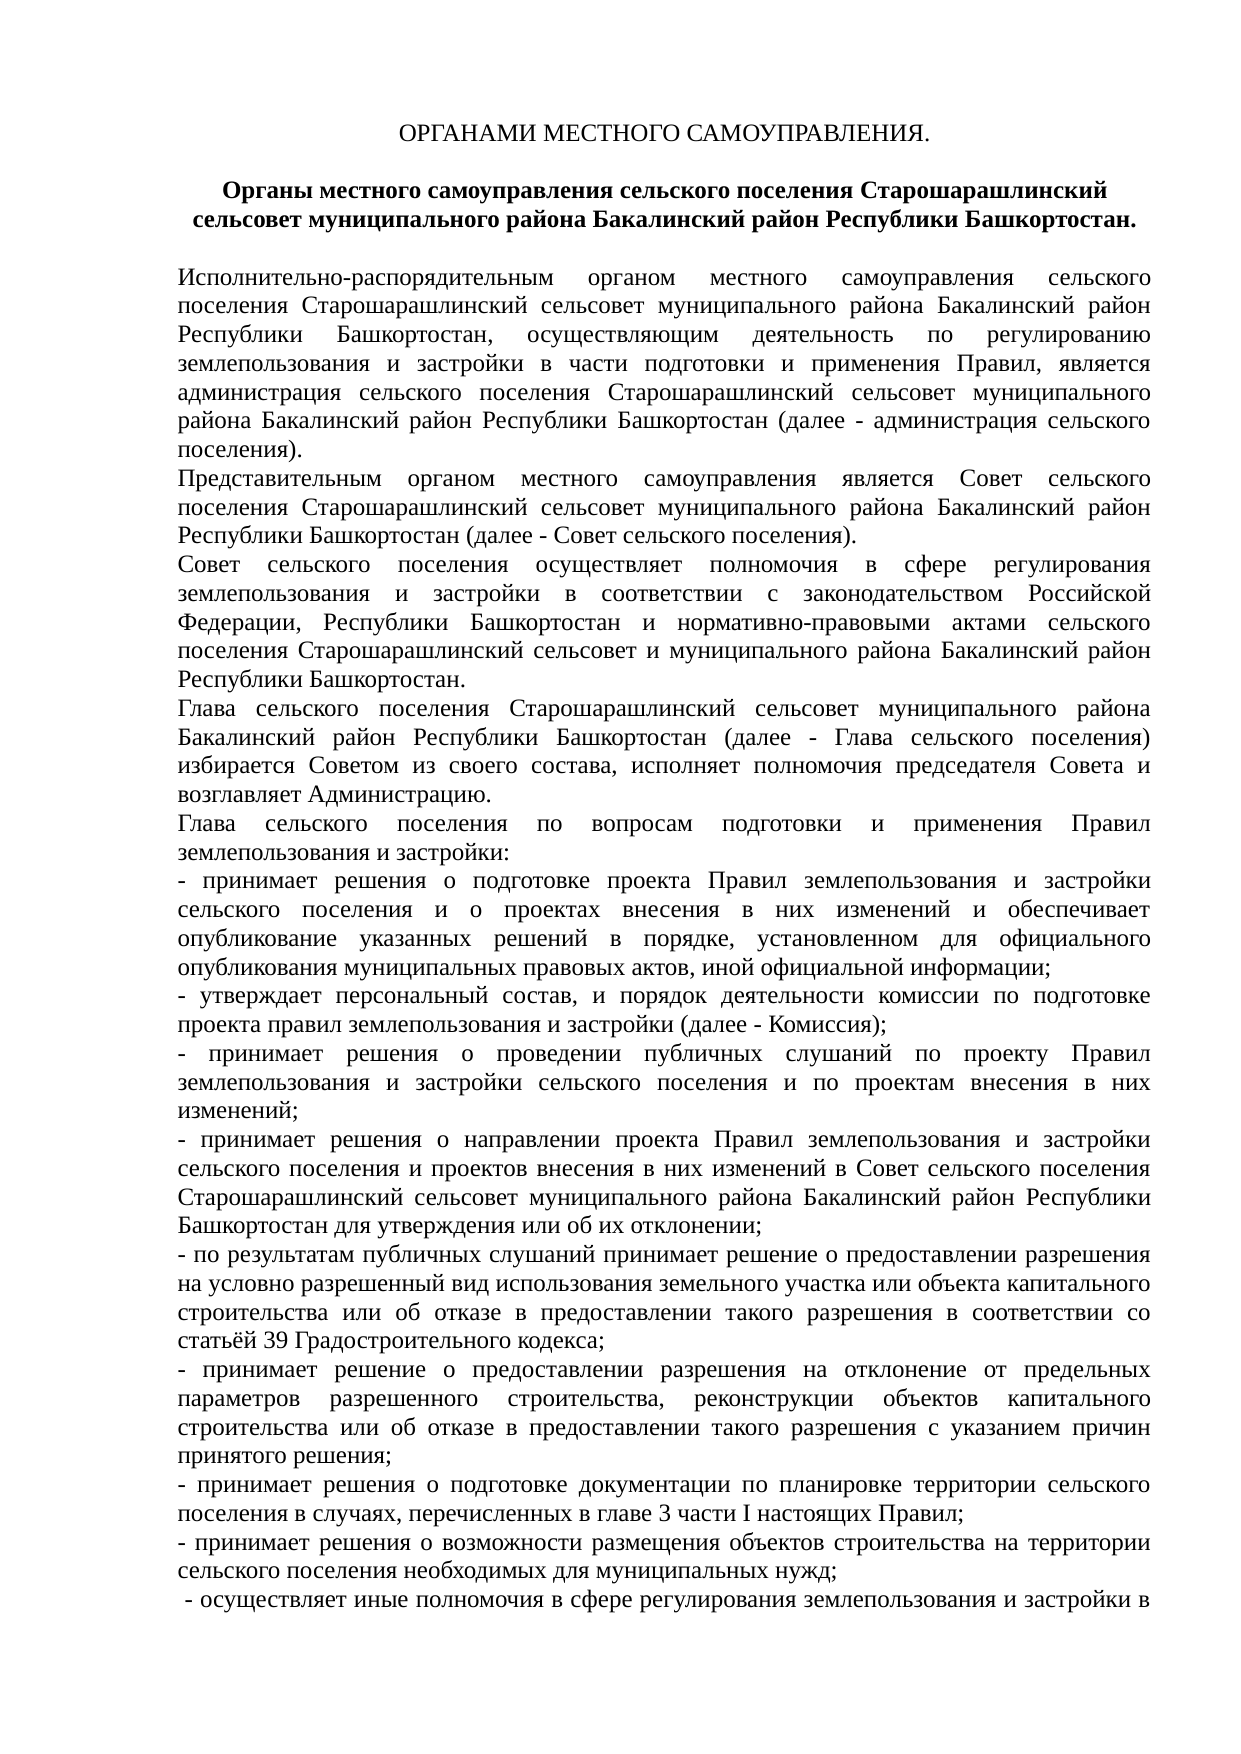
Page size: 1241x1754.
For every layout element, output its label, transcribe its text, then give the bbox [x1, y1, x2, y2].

text - принимает решения о подготовке документации по планировке территории сельского поселения в случаях, перечисленных в главе 3 части I настоящих Правил; [177, 1469, 1152, 1527]
text Представительным органом местного самоуправления является Совет сельского поселения Старошарашлинский сельсовет муниципального района Бакалинский район Республики Башкортостан (далее - Совет сельского поселения). [177, 463, 1152, 549]
text Глава сельского поселения Старошарашлинский сельсовет муниципального района Бакалинский район Республики Башкортостан (далее - Глава сельского поселения) избирается Советом из своего состава, исполняет полномочия председателя Совета и возглавляет Администрацию. [177, 693, 1152, 808]
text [177, 118, 1152, 147]
text Исполнительно-распорядительным органом местного самоуправления сельского поселения Старошарашлинский сельсовет муниципального района Бакалинский район Республики Башкортостан, осуществляющим деятельность по регулированию землепользования и застройки в части подготовки и применения Правил, является администрация сельского поселения Старошарашлинский сельсовет муниципального района Бакалинский район Республики Башкортостан (далее - администрация сельского поселения). [177, 262, 1152, 463]
text - принимает решения о проведении публичных слушаний по проекту Правил землепользования и застройки сельского поселения и по проектам внесения в них изменений; [177, 1038, 1152, 1124]
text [177, 1584, 1152, 1613]
text - принимает решения о возможности размещения объектов строительства на территории сельского поселения необходимых для муниципальных нужд; [177, 1527, 1152, 1584]
text - по результатам публичных слушаний принимает решение о предоставлении разрешения на условно разрешенный вид использования земельного участка или объекта капитального строительства или об отказе в предоставлении такого разрешения в соответствии со статьёй 39 Градостроительного кодекса; [177, 1239, 1152, 1354]
text - принимает решения о направлении проекта Правил землепользования и застройки сельского поселения и проектов внесения в них изменений в Совет сельского поселения Старошарашлинский сельсовет муниципального района Бакалинский район Республики Башкортостан для утверждения или об их отклонении; [177, 1124, 1152, 1239]
text - утверждает персональный состав, и порядок деятельности комиссии по подготовке проекта правил землепользования и застройки (далее - Комиссия); [177, 981, 1152, 1038]
text - принимает решения о подготовке проекта Правил землепользования и застройки сельского поселения и о проектах внесения в них изменений и обеспечивает опубликование указанных решений в порядке, установленном для официального опубликования муниципальных правовых актов, иной официальной информации; [177, 866, 1152, 981]
text Совет сельского поселения осуществляет полномочия в сфере регулирования землепользования и застройки в соответствии с законодательством Российской Федерации, Республики Башкортостан и нормативно-правовыми актами сельского поселения Старошарашлинский сельсовет и муниципального района Бакалинский район Республики Башкортостан. [177, 549, 1152, 693]
text Органы местного самоуправления сельского поселения Старошарашлинский сельсовет муниципального района Бакалинский район Республики Башкортостан. [177, 176, 1152, 233]
text Глава сельского поселения по вопросам подготовки и применения Правил землепользования и застройки: [177, 808, 1152, 866]
text - принимает решение о предоставлении разрешения на отклонение от предельных параметров разрешенного строительства, реконструкции объектов капитального строительства или об отказе в предоставлении такого разрешения с указанием причин принятого решения; [177, 1354, 1152, 1469]
